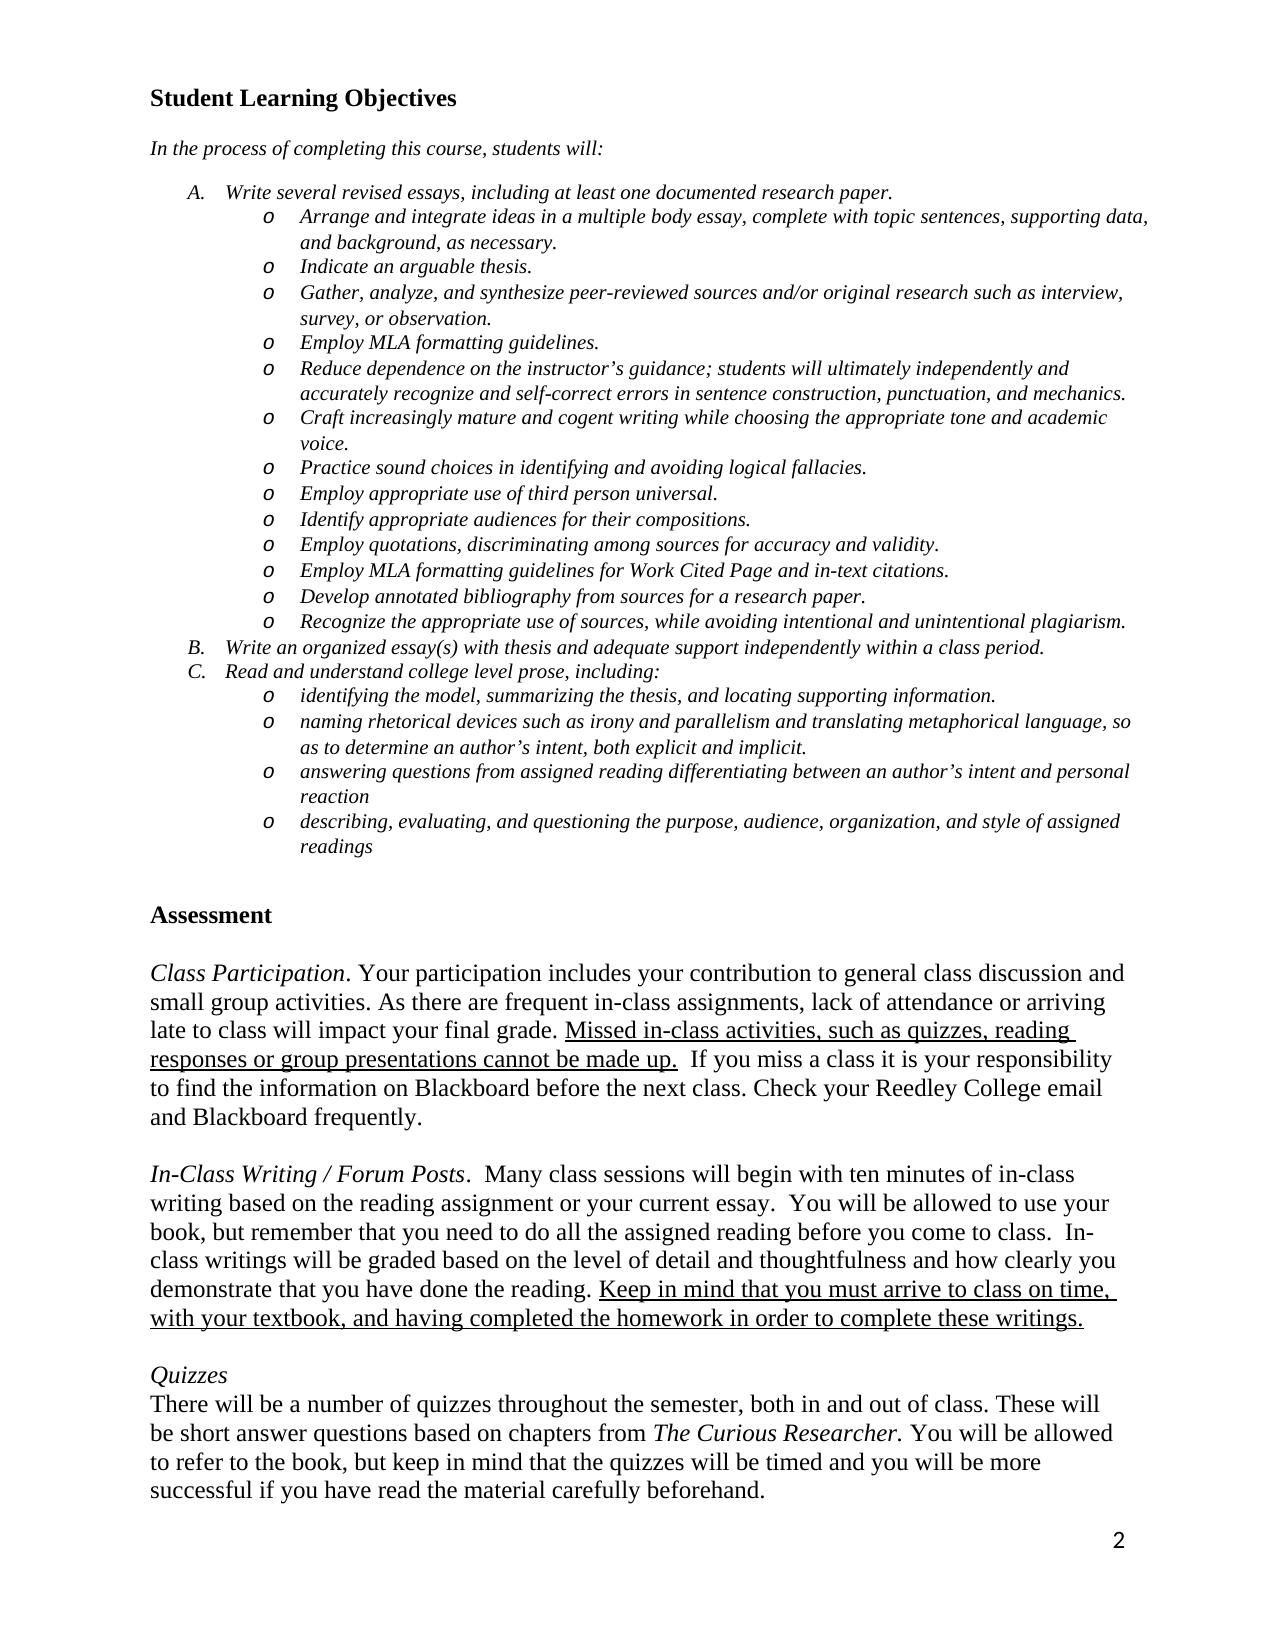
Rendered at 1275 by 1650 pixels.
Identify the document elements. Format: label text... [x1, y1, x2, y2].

text Quizzes [150, 1360, 1125, 1389]
text In-Class Writing / Forum Posts. Many class sessions will begin with ten minutes of in-class writing based on the reading assignment or your current essay. You will be allowed to use your book, but remember that you need to do all the assigned reading before you come to class. In-class writings will be graded based on the level of detail and thoughtfulness and how clearly you demonstrate that you have done the reading. Keep in mind that you must arrive to class on time, with your textbook, and having completed the homework in order to complete these writings. [150, 1159, 1125, 1332]
text There will be a number of quizzes throughout the semester, both in and out of class. These will be short answer questions based on chapters from The Curious Researcher. You will be allowed to refer to the book, but keep in mind that the quizzes will be timed and you will be more successful if you have read the material carefully beforehand. [150, 1389, 1125, 1504]
text Class Participation. Your participation includes your contribution to general class discussion and small group activities. As there are frequent in-class assignments, lack of attendance or arriving late to class will impact your final grade. Missed in-class activities, such as quizzes, reading responses or group presentations cannot be made up. If you miss a class it is your responsibility to find the information on Blackboard before the next class. Check your Reedley College email and Blackboard frequently. [150, 958, 1125, 1130]
text Assessment [150, 900, 1125, 929]
table_cell Student Learning Objectives In the process of completing this course, students will: [142, 75, 1158, 167]
table_header Write several revised essays, including at least one documented research paper. Arrange and integrate ideas in a multiple body essay, complete with topic sentences, supporting data, and background, as necessary. Indicate an arguable thesis. Gather, analyze, and synthesize peer-reviewed sources and/or original research such as interview, survey, or observation. Employ MLA formatting guidelines. Reduce dependence on the instructor’s guidance; students will ultimately independently and accurately recognize and self-correct errors in sentence construction, punctuation, and mechanics. Craft increasingly mature and cogent writing while choosing the appropriate tone and academic voice. Practice sound choices in identifying and avoiding logical fallacies. Employ appropriate use of third person universal. Identify appropriate audiences for their compositions. Employ quotations, discriminating among sources for accuracy and validity. Employ MLA formatting guidelines for Work Cited Page and in-text citations. Develop annotated bibliography from sources for a research paper. Recognize the appropriate use of sources, while avoiding intentional and unintentional plagiarism. Write an organized essay(s) with thesis and adequate support independently within a class period. Read and understand college level prose, including: identifying the model, summarizing the thesis, and locating supporting information. naming rhetorical devices such as irony and parallelism and translating metaphorical language, so as to determine an author’s intent, both explicit and implicit. answering questions from assigned reading differentiating between an author’s intent and personal reaction describing, evaluating, and questioning the purpose, audience, organization, and style of assigned readings [142, 168, 1158, 900]
